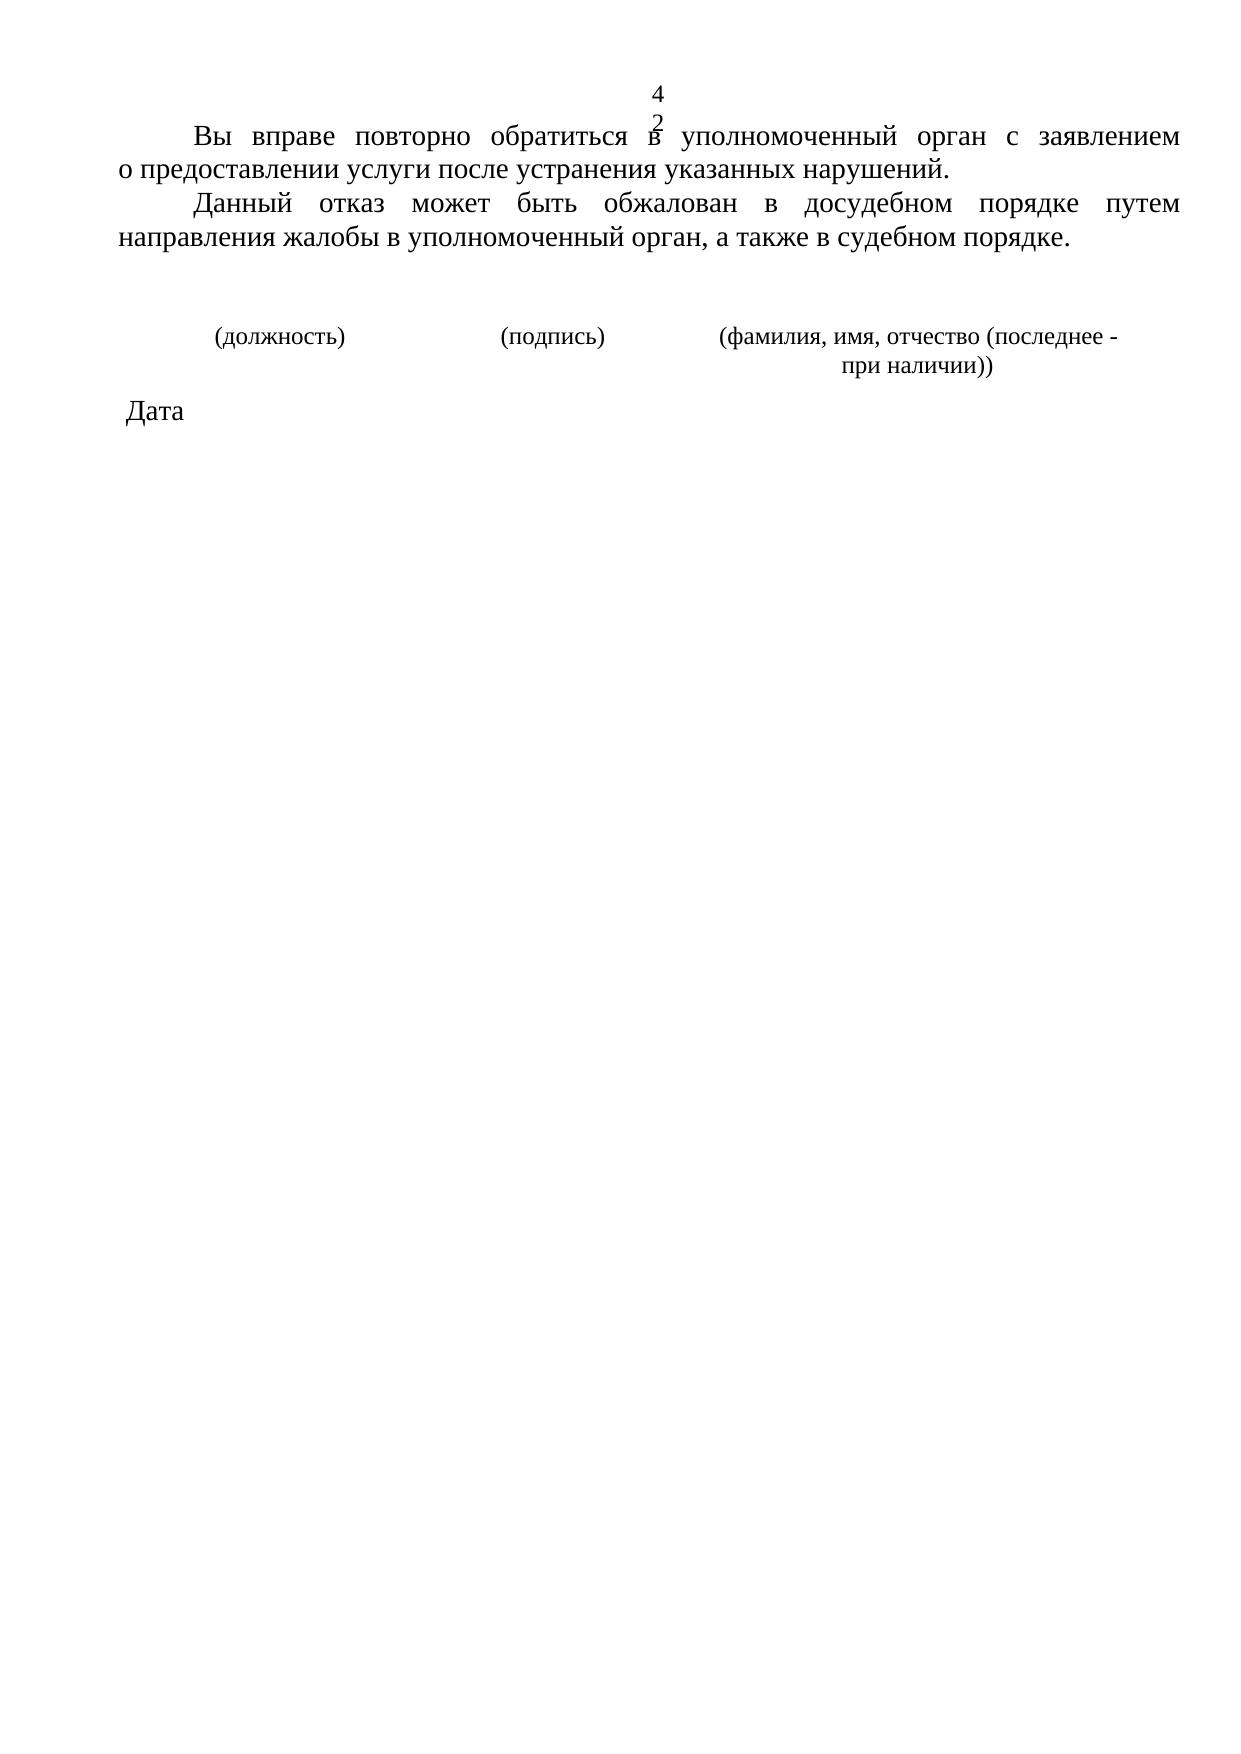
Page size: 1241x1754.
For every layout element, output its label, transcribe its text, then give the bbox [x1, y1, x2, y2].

table_header (должность) [159, 321, 418, 393]
text Вы вправе повторно обратиться в уполномоченный орган с заявлением о предоставлении услуги после устранения указанных нарушений. [118, 118, 1181, 185]
text Данный отказ может быть обжалован в досудебном порядке путем направления жалобы в уполномоченный орган, а также в судебном порядке. [118, 185, 1181, 252]
text Дата [126, 393, 1181, 427]
table_header (подпись) (фамилия, имя, отчество (последнее - при наличии)) [418, 321, 1140, 393]
